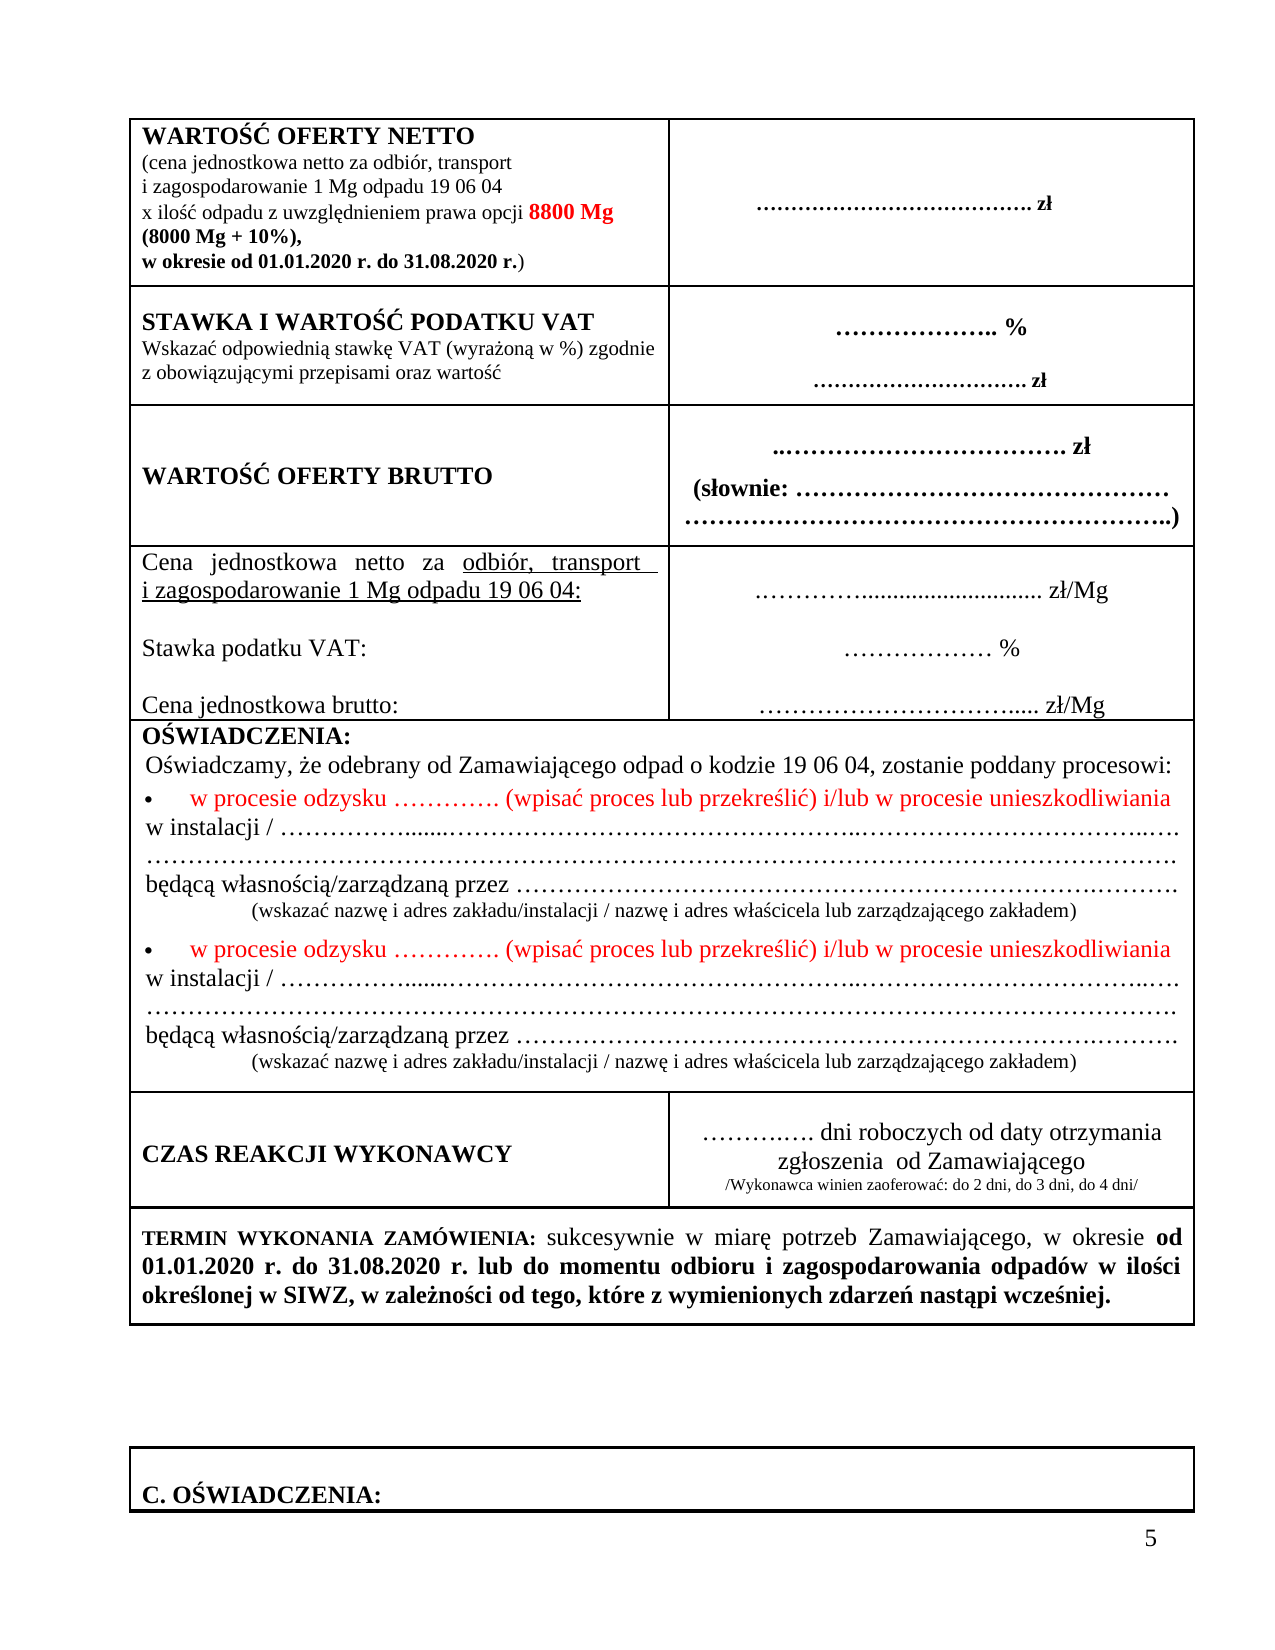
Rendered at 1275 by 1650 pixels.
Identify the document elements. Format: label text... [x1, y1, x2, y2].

table_cell …………………………………. zł [670, 120, 1193, 285]
table_cell .…………............................. zł/Mg ……………… % …………………………..... zł/Mg [670, 547, 1193, 719]
table_cell Cena jednostkowa netto za odbiór, transport i zagospodarowanie 1 Mg odpadu 19 06 04: Stawka podatku VAT: Cena jednostkowa brutto: [131, 547, 668, 719]
table_cell WARTOŚĆ OFERTY NETTO (cena jednostkowa netto za odbiór, transport i zagospodarowanie 1 Mg odpadu 19 06 04 x ilość odpadu z uwzględnieniem prawa opcji 8800 Mg (8000 Mg + 10%), w okresie od 01.01.2020 r. do 31.08.2020 r.) [131, 120, 668, 285]
table_cell ..……………………………. zł (słownie: ……………………………………… …………………………………………………..) [670, 406, 1193, 544]
table_cell ……….…. dni roboczych od daty otrzymania zgłoszenia od Zamawiającego /Wykonawca winien zaoferować: do 2 dni, do 3 dni, do 4 dni/ [670, 1093, 1193, 1206]
table_cell TERMIN WYKONANIA ZAMÓWIENIA: sukcesywnie w miarę potrzeb Zamawiającego, w okresie od 01.01.2020 r. do 31.08.2020 r. lub do momentu odbioru i zagospodarowania odpadów w ilości określonej w SIWZ, w zależności od tego, które z wymienionych zdarzeń nastąpi wcześniej. [131, 1209, 1193, 1322]
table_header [131, 1449, 1193, 1509]
table_cell OŚWIADCZENIA: Oświadczamy, że odebrany od Zamawiającego odpad o kodzie 19 06 04, zostanie poddany procesowi: w procesie odzysku …………. (wpisać proces lub przekreślić) i/lub w procesie unieszkodliwiania w instalacji / …………….......…………………………………………..……………………………..…. ……………………………………………………………………………………………………………. będącą własnością/zarządzaną przez …………………………………………………………….………. (wskazać nazwę i adres zakładu/instalacji / nazwę i adres właścicela lub zarządzającego zakładem) w procesie odzysku …………. (wpisać proces lub przekreślić) i/lub w procesie unieszkodliwiania w instalacji / …………….......…………………………………………..……………………………..…. ……………………………………………………………………………………………………………. będącą własnością/zarządzaną przez …………………………………………………………….………. (wskazać nazwę i adres zakładu/instalacji / nazwę i adres właścicela lub zarządzającego zakładem) [131, 721, 1193, 1091]
table_cell CZAS REAKCJI WYKONAWCY [131, 1093, 668, 1206]
table_cell WARTOŚĆ OFERTY BRUTTO [131, 406, 668, 544]
table_cell STAWKA I WARTOŚĆ PODATKU VAT Wskazać odpowiednią stawkę VAT (wyrażoną w %) zgodnie z obowiązującymi przepisami oraz wartość [131, 287, 668, 404]
table_cell ……………….. % …………………………. zł [670, 287, 1193, 404]
